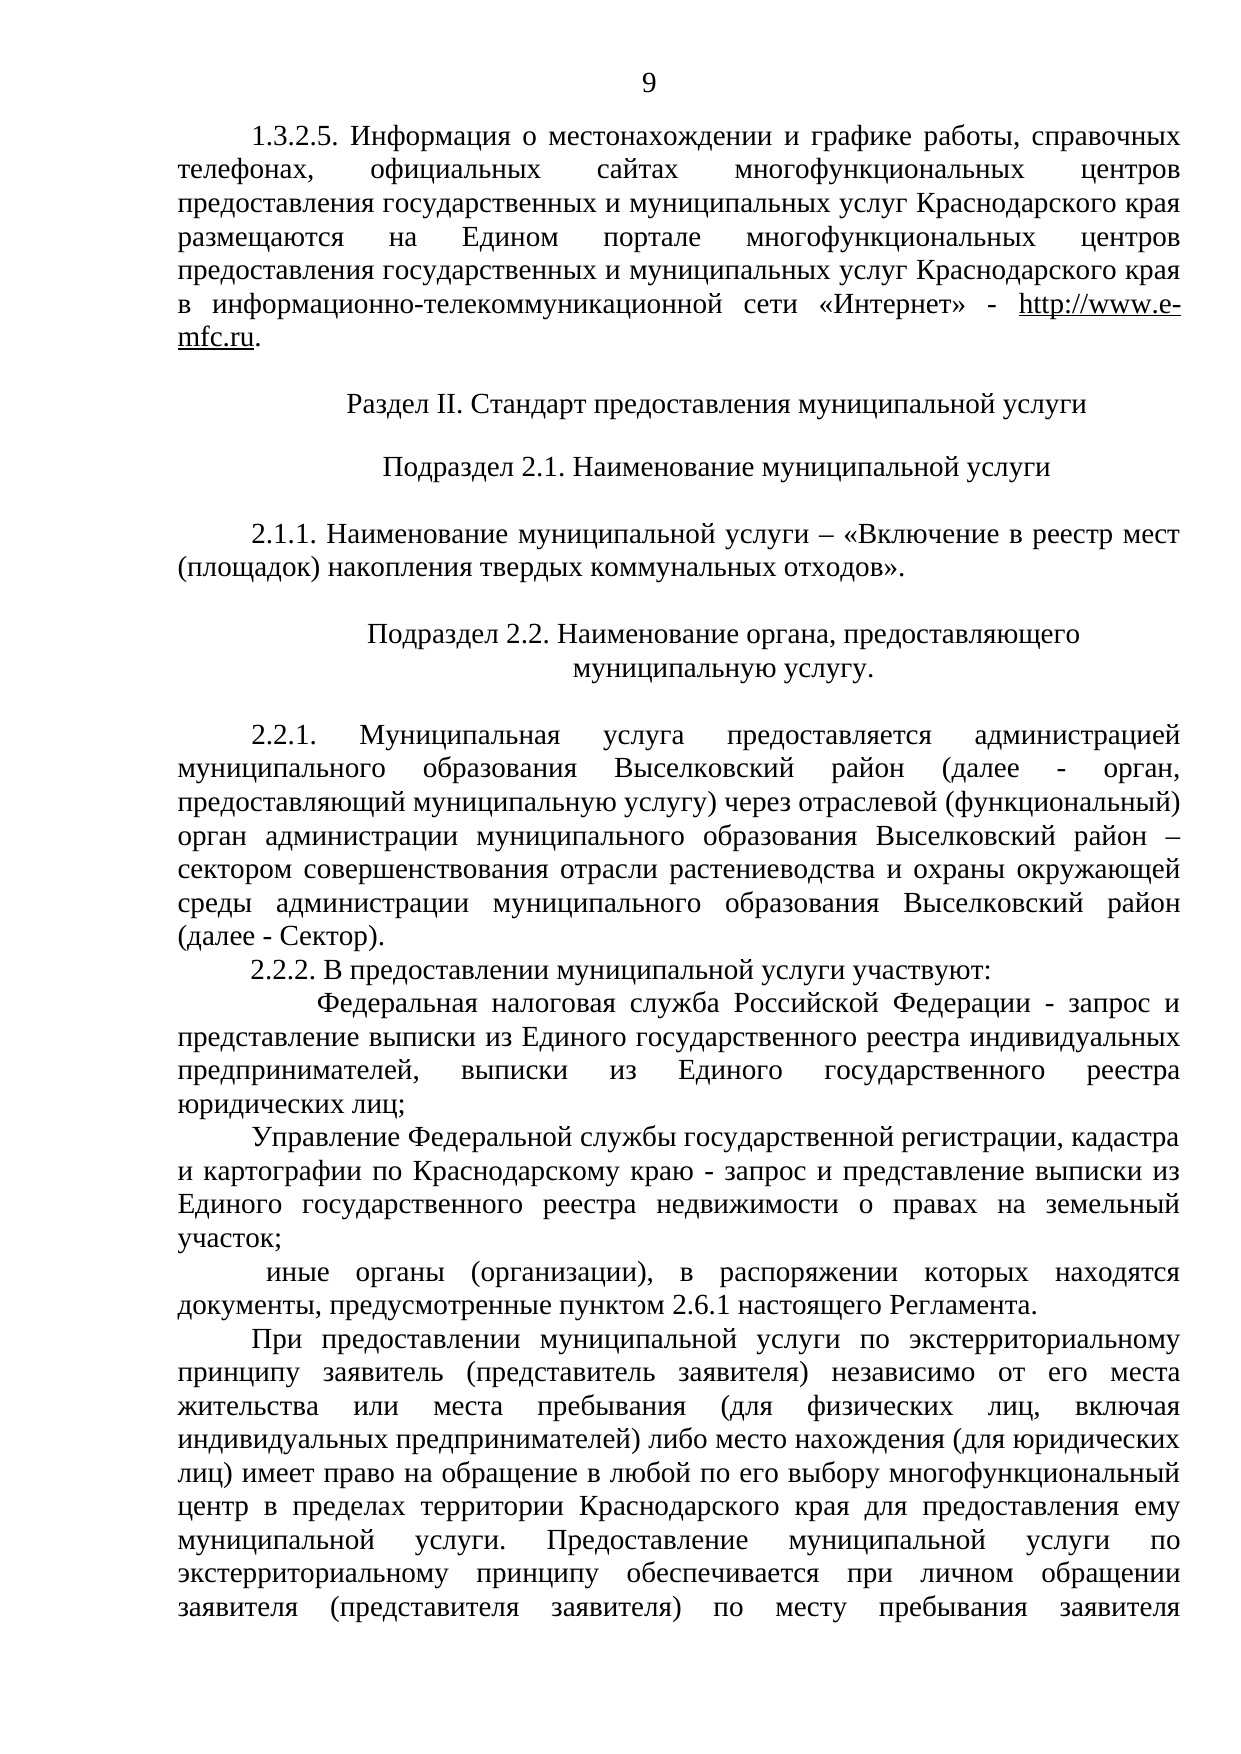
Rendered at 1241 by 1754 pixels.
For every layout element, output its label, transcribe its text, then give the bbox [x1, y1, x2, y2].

text Федеральная налоговая служба Российской Федерации - запрос и представление выписки из Единого государственного реестра индивидуальных предпринимателей, выписки из Единого государственного реестра юридических лиц; [177, 985, 1181, 1119]
text 2.1.1. Наименование муниципальной услуги – «Включение в реестр мест (площадок) накопления твердых коммунальных отходов». [177, 516, 1181, 583]
text Раздел II. Стандарт предоставления муниципальной услуги [177, 386, 1181, 420]
text 1.3.2.5. Информация о местонахождении и графике работы, справочных телефонах, официальных сайтах многофункциональных центров предоставления государственных и муниципальных услуг Краснодарского края размещаются на Едином портале многофункциональных центров предоставления государственных и муниципальных услуг Краснодарского края в информационно-телекоммуникационной сети «Интернет» - http://www.e-mfc.ru. [177, 118, 1181, 353]
text муниципальную услугу. [177, 650, 1181, 683]
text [177, 1321, 1181, 1623]
text 2.2.1. Муниципальная услуга предоставляется администрацией муниципального образования Выселковский район (далее - орган, предоставляющий муниципальную услугу) через отраслевой (функциональный) орган администрации муниципального образования Выселковский район – сектором совершенствования отрасли растениеводства и охраны окружающей среды администрации муниципального образования Выселковский район (далее - Сектор). [177, 717, 1181, 952]
text 2.2.2. В предоставлении муниципальной услуги участвуют: [177, 952, 1181, 985]
text Подраздел 2.1. Наименование муниципальной услуги [177, 449, 1181, 482]
text Подраздел 2.2. Наименование органа, предоставляющего [177, 616, 1181, 650]
text иные органы (организации), в распоряжении которых находятся документы, предусмотренные пунктом 2.6.1 настоящего Регламента. [177, 1254, 1181, 1321]
text Управление Федеральной службы государственной регистрации, кадастра и картографии по Краснодарскому краю - запрос и представление выписки из Единого государственного реестра недвижимости о правах на земельный участок; [177, 1119, 1181, 1254]
